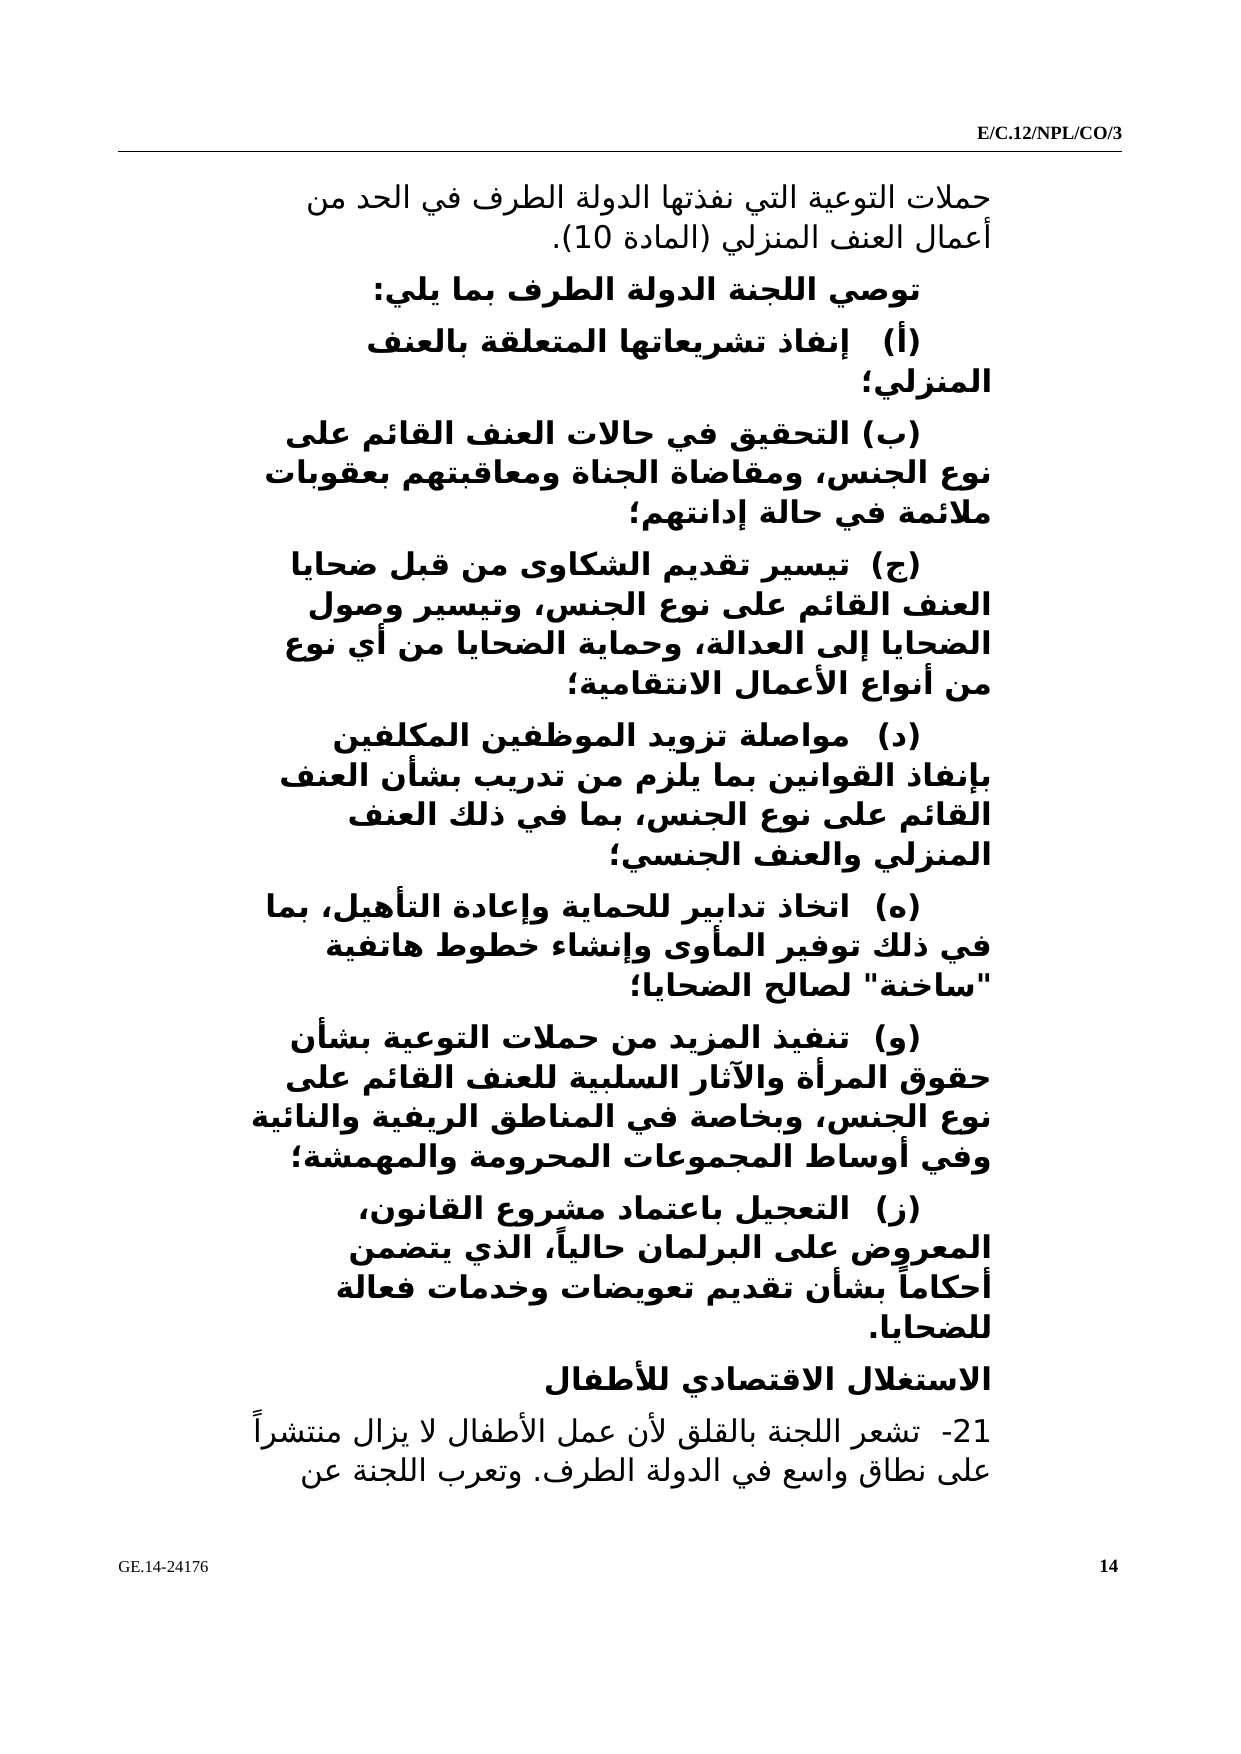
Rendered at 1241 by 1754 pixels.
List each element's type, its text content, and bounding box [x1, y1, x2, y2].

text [248, 1411, 992, 1490]
text (ب) التحقيق في حالات العنف القائم على نوع الجنس، ومقاضاة الجناة ومعاقبتهم بعقوبات ملائمة في حالة إدانتهم؛ [248, 413, 992, 531]
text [248, 177, 992, 256]
text الاستغلال الاقتصادي للأطفال [248, 1358, 1122, 1398]
text (ج) تيسير تقديم الشكاوى من قبل ضحايا العنف القائم على نوع الجنس، وتيسير وصول الضحايا إلى العدالة، وحماية الضحايا من أي نوع من أنواع الأعمال الانتقامية؛ [248, 544, 992, 702]
text (و) تنفيذ المزيد من حملات التوعية بشأن حقوق المرأة والآثار السلبية للعنف القائم على نوع الجنس، وبخاصة في المناطق الريفية والنائية وفي أوساط المجموعات المحرومة والمهمشة؛ [248, 1017, 992, 1175]
text (ه) اتخاذ تدابير للحماية وإعادة التأهيل، بما في ذلك توفير المأوى وإنشاء خطوط هاتفية "ساخنة" لصالح الضحايا؛ [248, 886, 992, 1004]
text (أ) إنفاذ تشريعاتها المتعلقة بالعنف المنزلي؛ [248, 321, 992, 400]
text (د) مواصلة تزويد الموظفين المكلفين بإنفاذ القوانين بما يلزم من تدريب بشأن العنف القائم على نوع الجنس، بما في ذلك العنف المنزلي والعنف الجنسي؛ [248, 715, 992, 873]
text توصي اللجنة الدولة الطرف بما يلي: [248, 269, 992, 308]
text (ز) التعجيل باعتماد مشروع القانون، المعروض على البرلمان حالياً، الذي يتضمن أحكاماً بشأن تقديم تعويضات وخدمات فعالة للضحايا. [248, 1188, 992, 1346]
